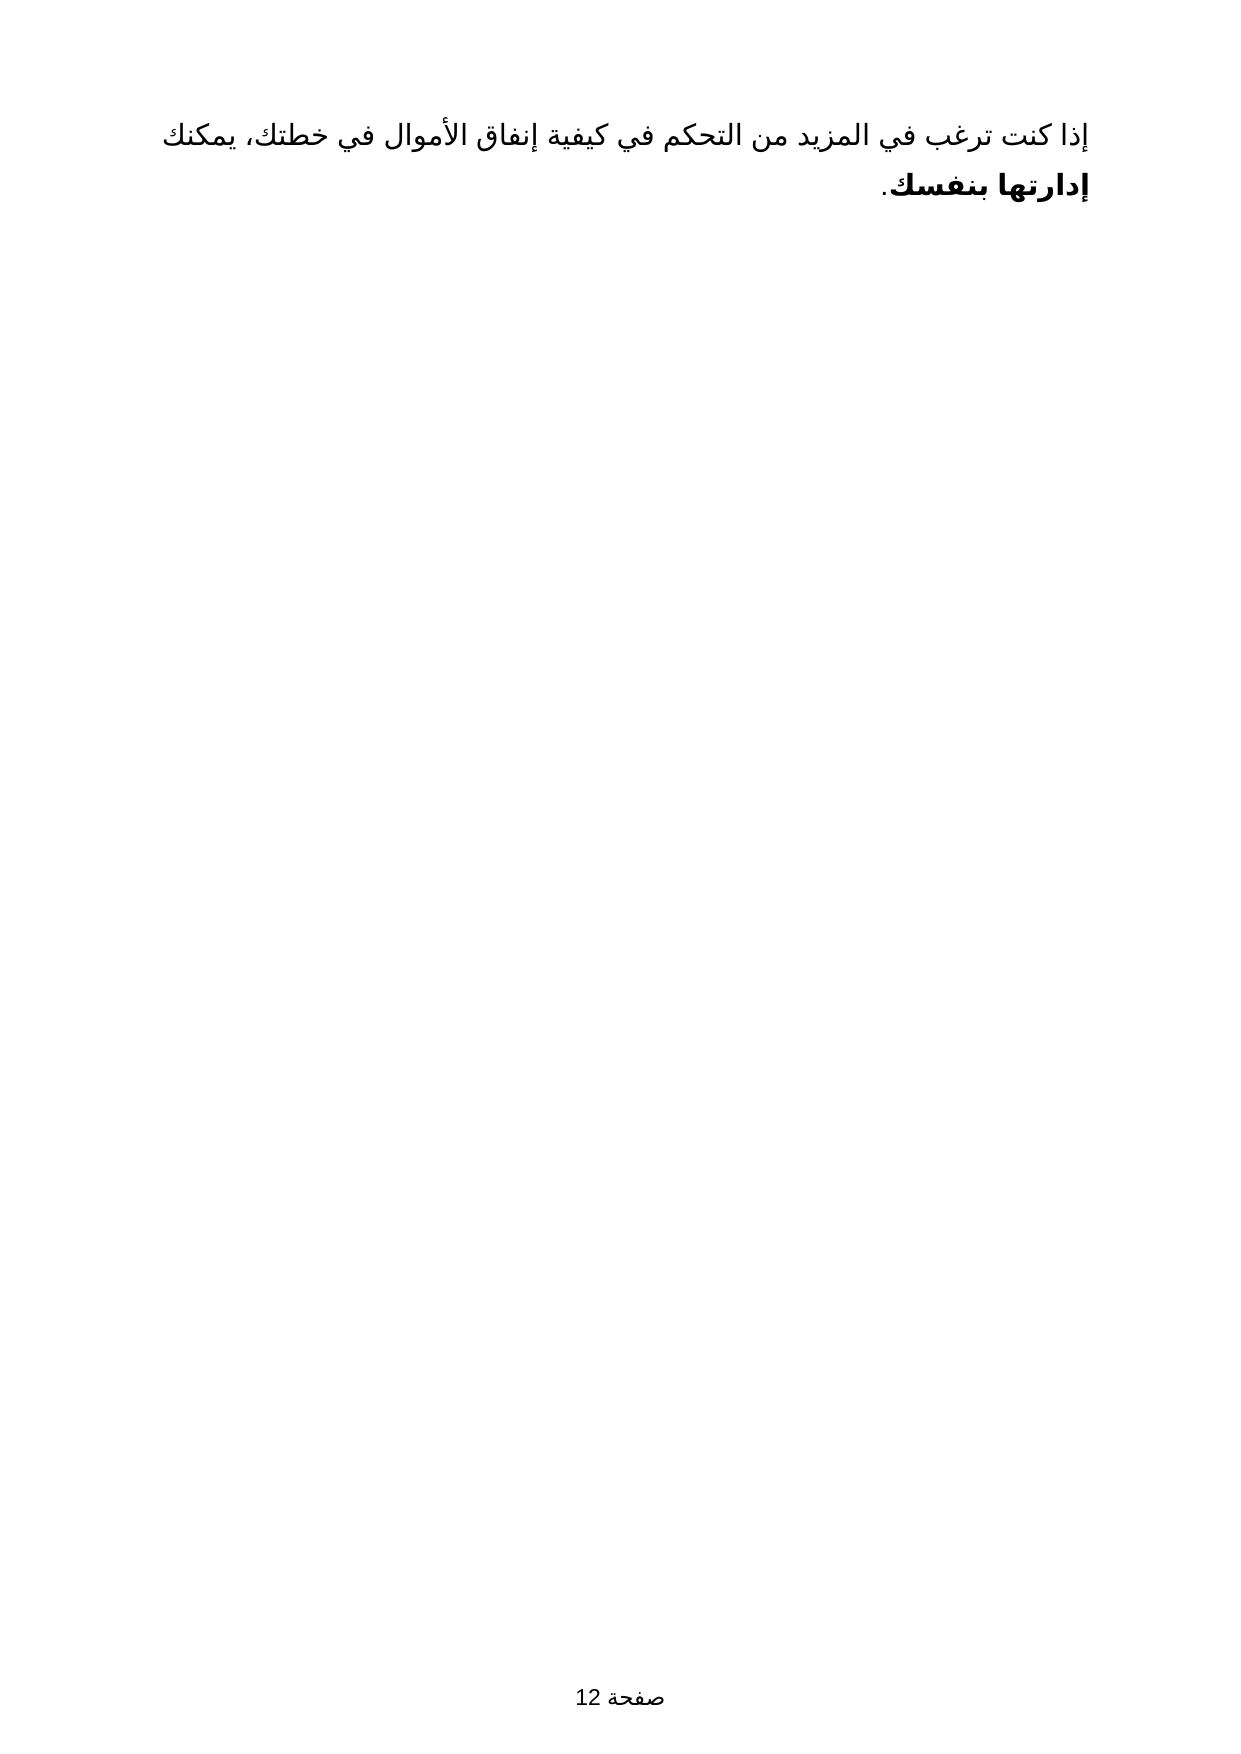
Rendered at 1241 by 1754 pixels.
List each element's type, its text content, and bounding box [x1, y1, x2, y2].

text إذا كنت ترغب في المزيد من التحكم في كيفية إنفاق الأموال في خطتك، يمكنك إدارتها بنفسك. [150, 118, 1090, 202]
